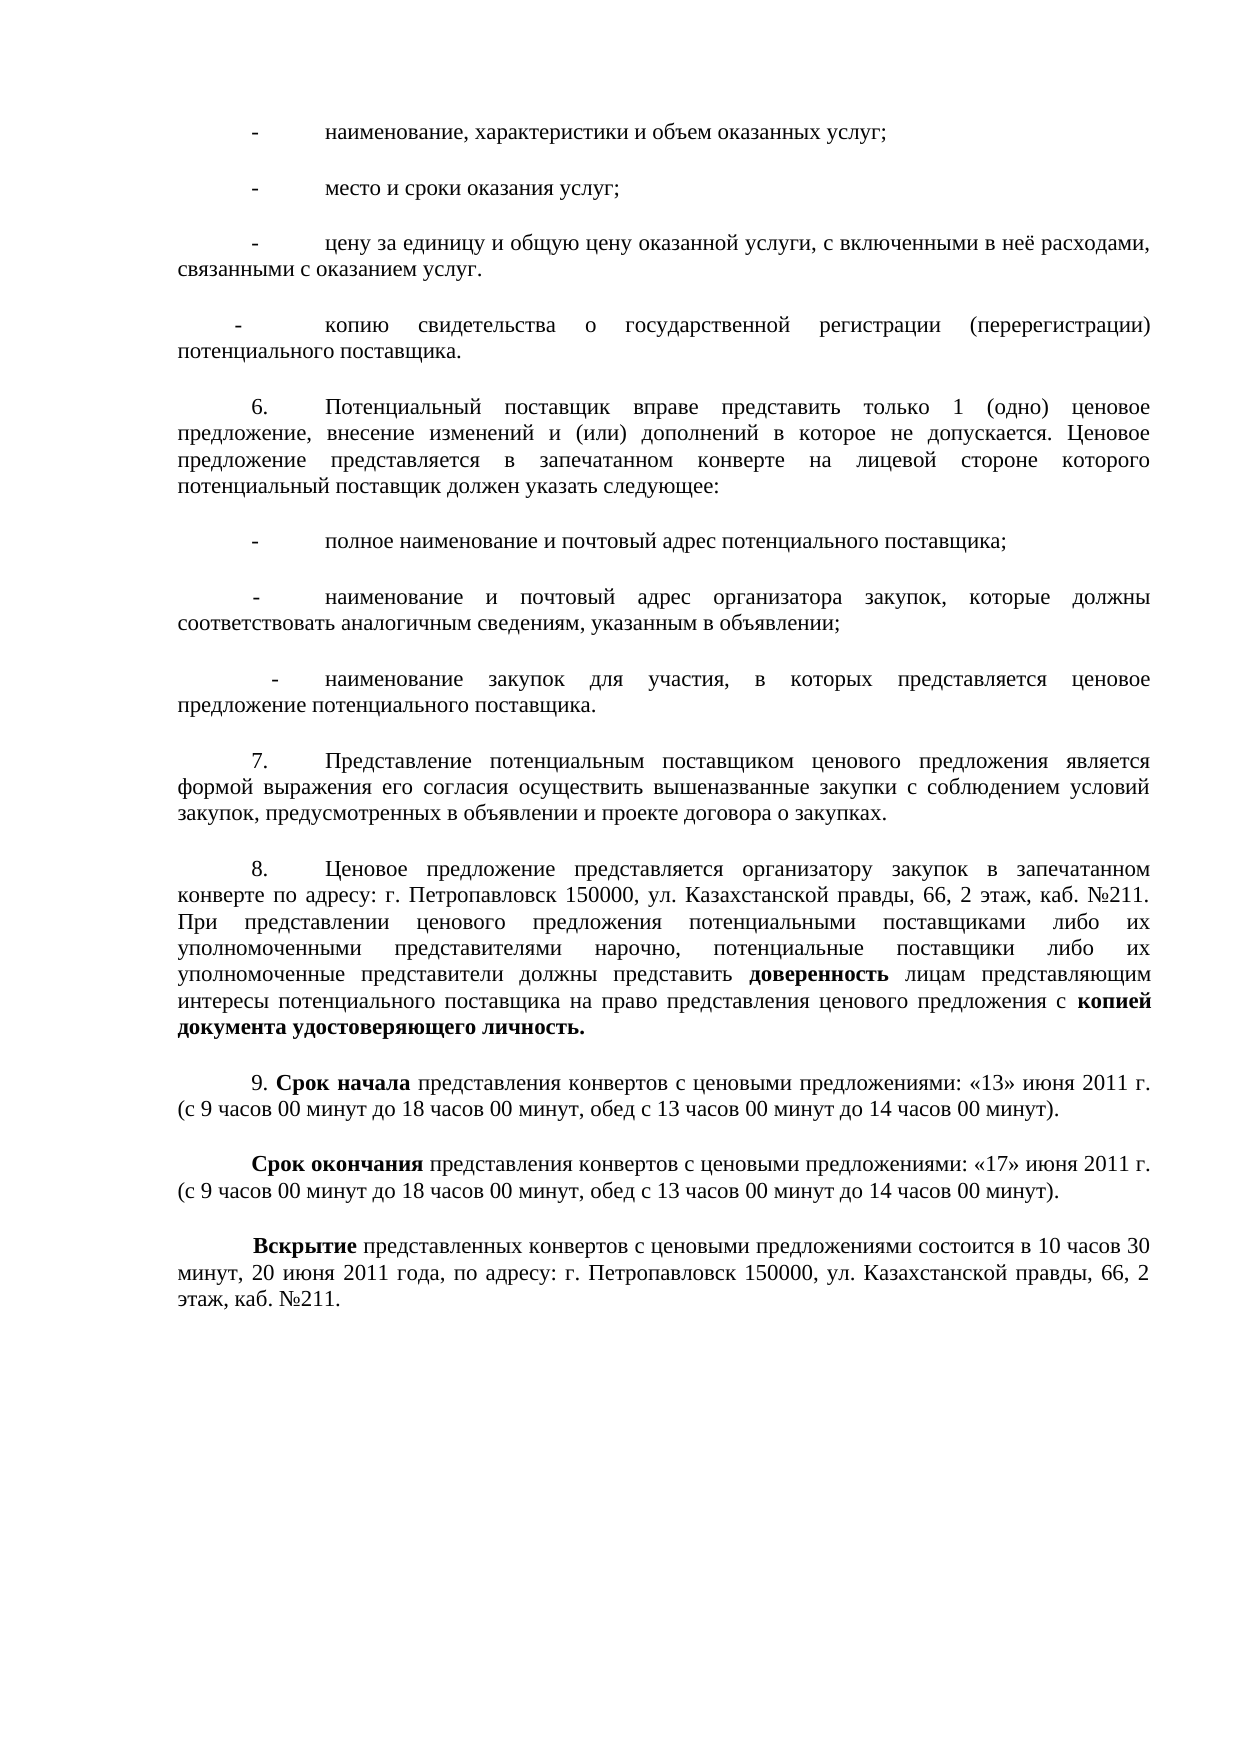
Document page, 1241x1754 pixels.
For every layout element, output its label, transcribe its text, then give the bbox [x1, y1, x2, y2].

text 6. Потенциальный поставщик вправе представить только 1 (одно) ценовое предложение, внесение изменений и (или) дополнений в которое не допускается. Ценовое предложение представляется в запечатанном конверте на лицевой стороне которого потенциальный поставщик должен указать следующее: [177, 393, 1152, 498]
text 8. Ценовое предложение представляется организатору закупок в запечатанном конверте по адресу: г. Петропавловск 150000, ул. Казахстанской правды, 66, 2 этаж, каб. №211. При представлении ценового предложения потенциальными поставщиками либо их уполномоченными представителями нарочно, потенциальные поставщики либо их уполномоченные представители должны представить доверенность лицам представляющим интересы потенциального поставщика на право представления ценового предложения с копией документа удостоверяющего личность. [177, 855, 1152, 1039]
text - полное наименование и почтовый адрес потенциального поставщика; [177, 527, 1152, 554]
text - цену за единицу и общую цену оказанной услуги, с включенными в неё расходами, связанными с оказанием услуг. [177, 229, 1152, 282]
text - наименование, характеристики и объем оказанных услуг; [177, 118, 1152, 144]
text Срок окончания представления конвертов с ценовыми предложениями: «17» июня 2011 г. (с 9 часов 00 минут до 18 часов 00 минут, обед с 13 часов 00 минут до 14 часов 00 минут). [177, 1151, 1152, 1203]
text 7. Представление потенциальным поставщиком ценового предложения является формой выражения его согласия осуществить вышеназванные закупки с соблюдением условий закупок, предусмотренных в объявлении и проекте договора о закупках. [177, 747, 1152, 826]
text - место и сроки оказания услуг; [177, 174, 1152, 200]
text - наименование и почтовый адрес организатора закупок, которые должны соответствовать аналогичным сведениям, указанным в объявлении; [177, 583, 1152, 636]
text - наименование закупок для участия, в которых представляется ценовое предложение потенциального поставщика. [177, 665, 1152, 718]
text - копию свидетельства о государственной регистрации (перерегистрации) потенциального поставщика. [177, 311, 1152, 364]
text 9. Срок начала представления конвертов с ценовыми предложениями: «13» июня 2011 г. (с 9 часов 00 минут до 18 часов 00 минут, обед с 13 часов 00 минут до 14 часов 00 минут). [177, 1069, 1152, 1121]
text Вскрытие представленных конвертов с ценовыми предложениями состоится в 10 часов 30 минут, 20 июня 2011 года, по адресу: г. Петропавловск 150000, ул. Казахстанской правды, 66, 2 этаж, каб. №211. [177, 1232, 1152, 1311]
